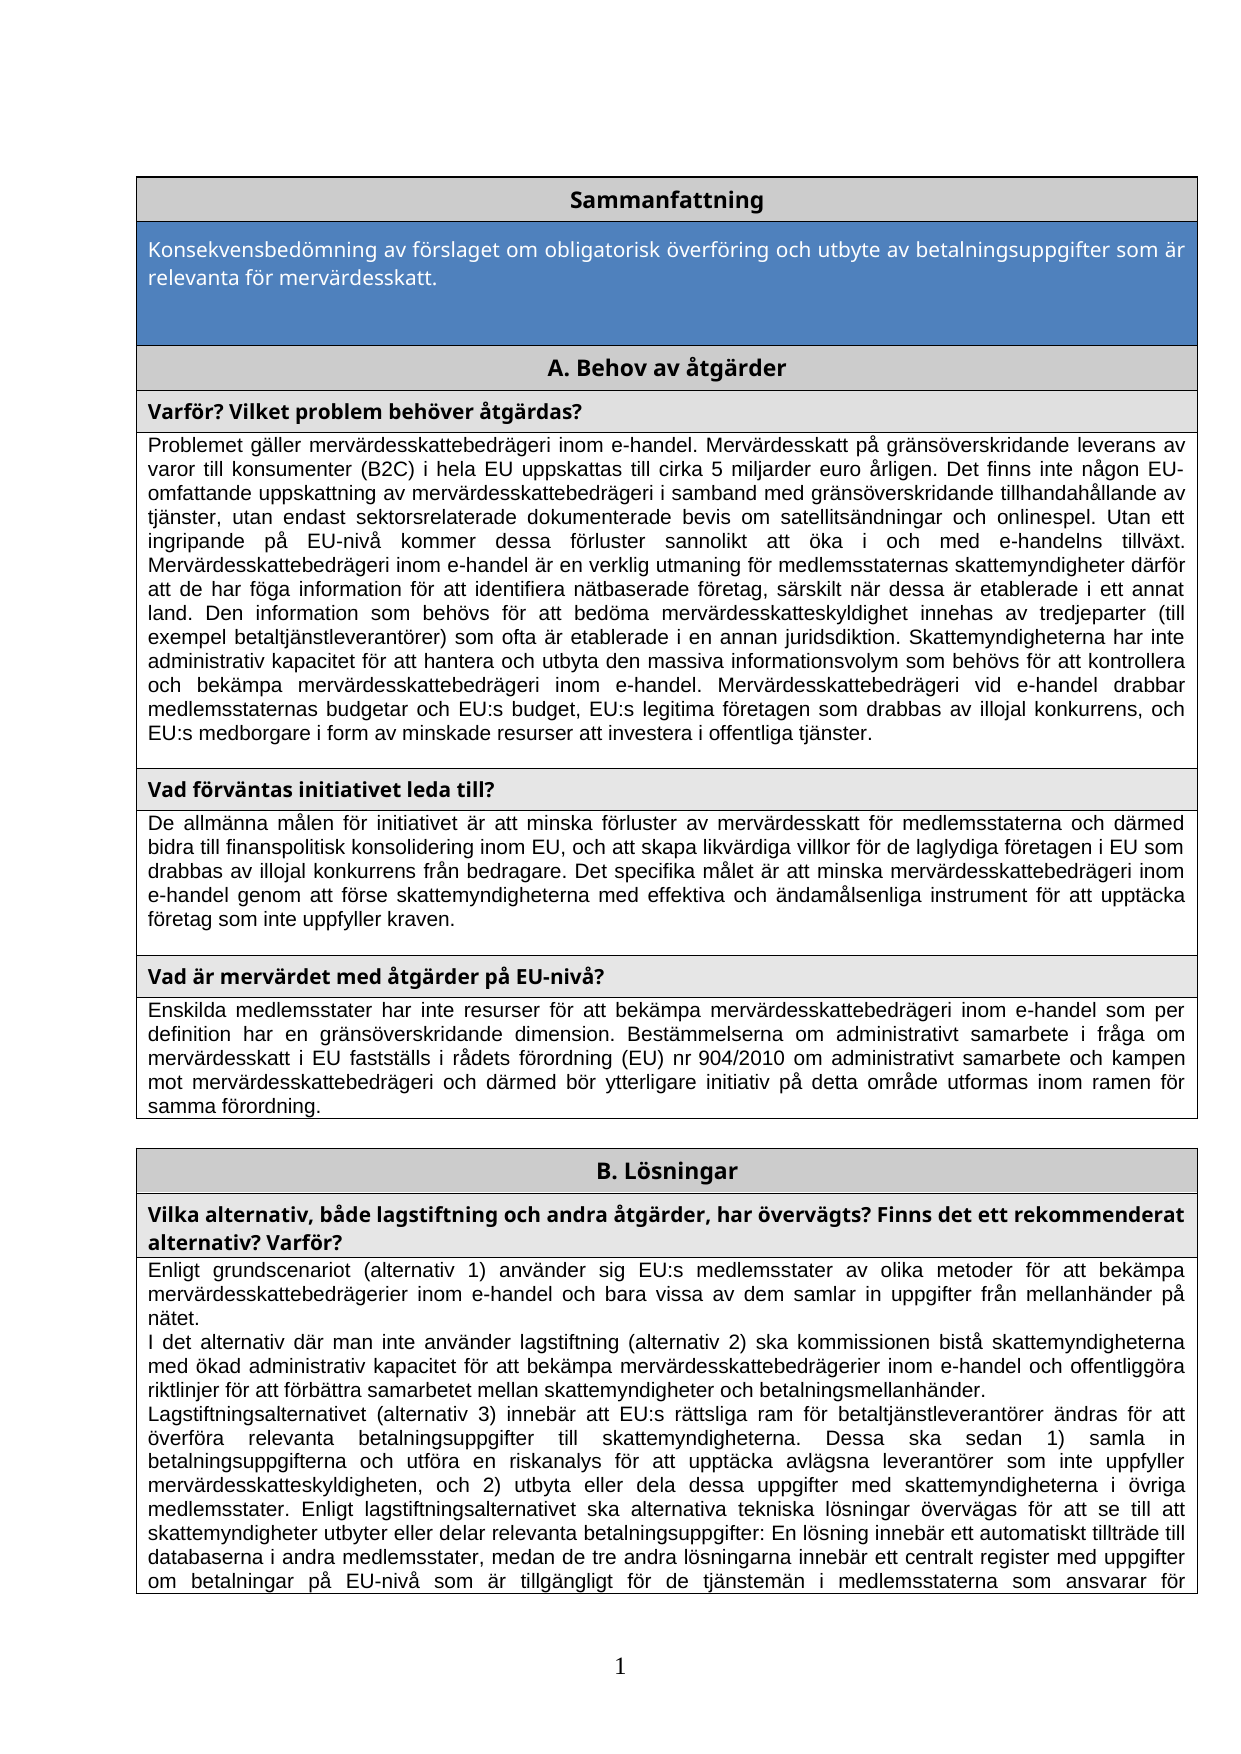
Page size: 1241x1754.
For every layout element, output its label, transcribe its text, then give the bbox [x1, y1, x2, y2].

table_header Sammanfattning [137, 178, 1197, 221]
table_cell A. Behov av åtgärder [137, 346, 1197, 390]
table_cell De allmänna målen för initiativet är att minska förluster av mervärdesskatt för medlemsstaterna och därmed bidra till finanspolitisk konsolidering inom EU, och att skapa likvärdiga villkor för de laglydiga företagen i EU som drabbas av illojal konkurrens från bedragare. Det specifika målet är att minska mervärdesskattebedrägeri inom e-handel genom att förse skattemyndigheterna med effektiva och ändamålsenliga instrument för att upptäcka företag som inte uppfyller kraven. [137, 811, 1197, 955]
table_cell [137, 1258, 1197, 1593]
table_cell Problemet gäller mervärdesskattebedrägeri inom e-handel. Mervärdesskatt på gränsöverskridande leverans av varor till konsumenter (B2C) i hela EU uppskattas till cirka 5 miljarder euro årligen. Det finns inte någon EU-omfattande uppskattning av mervärdesskattebedrägeri i samband med gränsöverskridande tillhandahållande av tjänster, utan endast sektorsrelaterade dokumenterade bevis om satellitsändningar och onlinespel. Utan ett ingripande på EU-nivå kommer dessa förluster sannolikt att öka i och med e-handelns tillväxt. Mervärdesskattebedrägeri inom e-handel är en verklig utmaning för medlemsstaternas skattemyndigheter därför att de har föga information för att identifiera nätbaserade företag, särskilt när dessa är etablerade i ett annat land. Den information som behövs för att bedöma mervärdesskatteskyldighet innehas av tredjeparter (till exempel betaltjänstleverantörer) som ofta är etablerade i en annan juridsdiktion. Skattemyndigheterna har inte administrativ kapacitet för att hantera och utbyta den massiva informationsvolym som behövs för att kontrollera och bekämpa mervärdesskattebedrägeri inom e-handel. Mervärdesskattebedrägeri vid e-handel drabbar medlemsstaternas budgetar och EU:s budget, EU:s legitima företagen som drabbas av illojal konkurrens, och EU:s medborgare i form av minskade resurser att investera i offentliga tjänster. [137, 433, 1197, 768]
table_cell Varför? Vilket problem behöver åtgärdas? [137, 391, 1197, 432]
table_cell Konsekvensbedömning av förslaget om obligatorisk överföring och utbyte av betalningsuppgifter som är relevanta för mervärdesskatt. [137, 222, 1197, 345]
table_cell Enskilda medlemsstater har inte resurser för att bekämpa mervärdesskattebedrägeri inom e-handel som per definition har en gränsöverskridande dimension. Bestämmelserna om administrativt samarbete i fråga om mervärdesskatt i EU fastställs i rådets förordning (EU) nr 904/2010 om administrativt samarbete och kampen mot mervärdesskattebedrägeri och därmed bör ytterligare initiativ på detta område utformas inom ramen för samma förordning. [137, 998, 1197, 1118]
table_header B. Lösningar [137, 1149, 1197, 1192]
table_cell Vad är mervärdet med åtgärder på EU-nivå? [137, 956, 1197, 997]
table_cell Vad förväntas initiativet leda till? [137, 769, 1197, 810]
table_cell Vilka alternativ, både lagstiftning och andra åtgärder, har övervägts? Finns det ett rekommenderat alternativ? Varför? [137, 1194, 1197, 1257]
